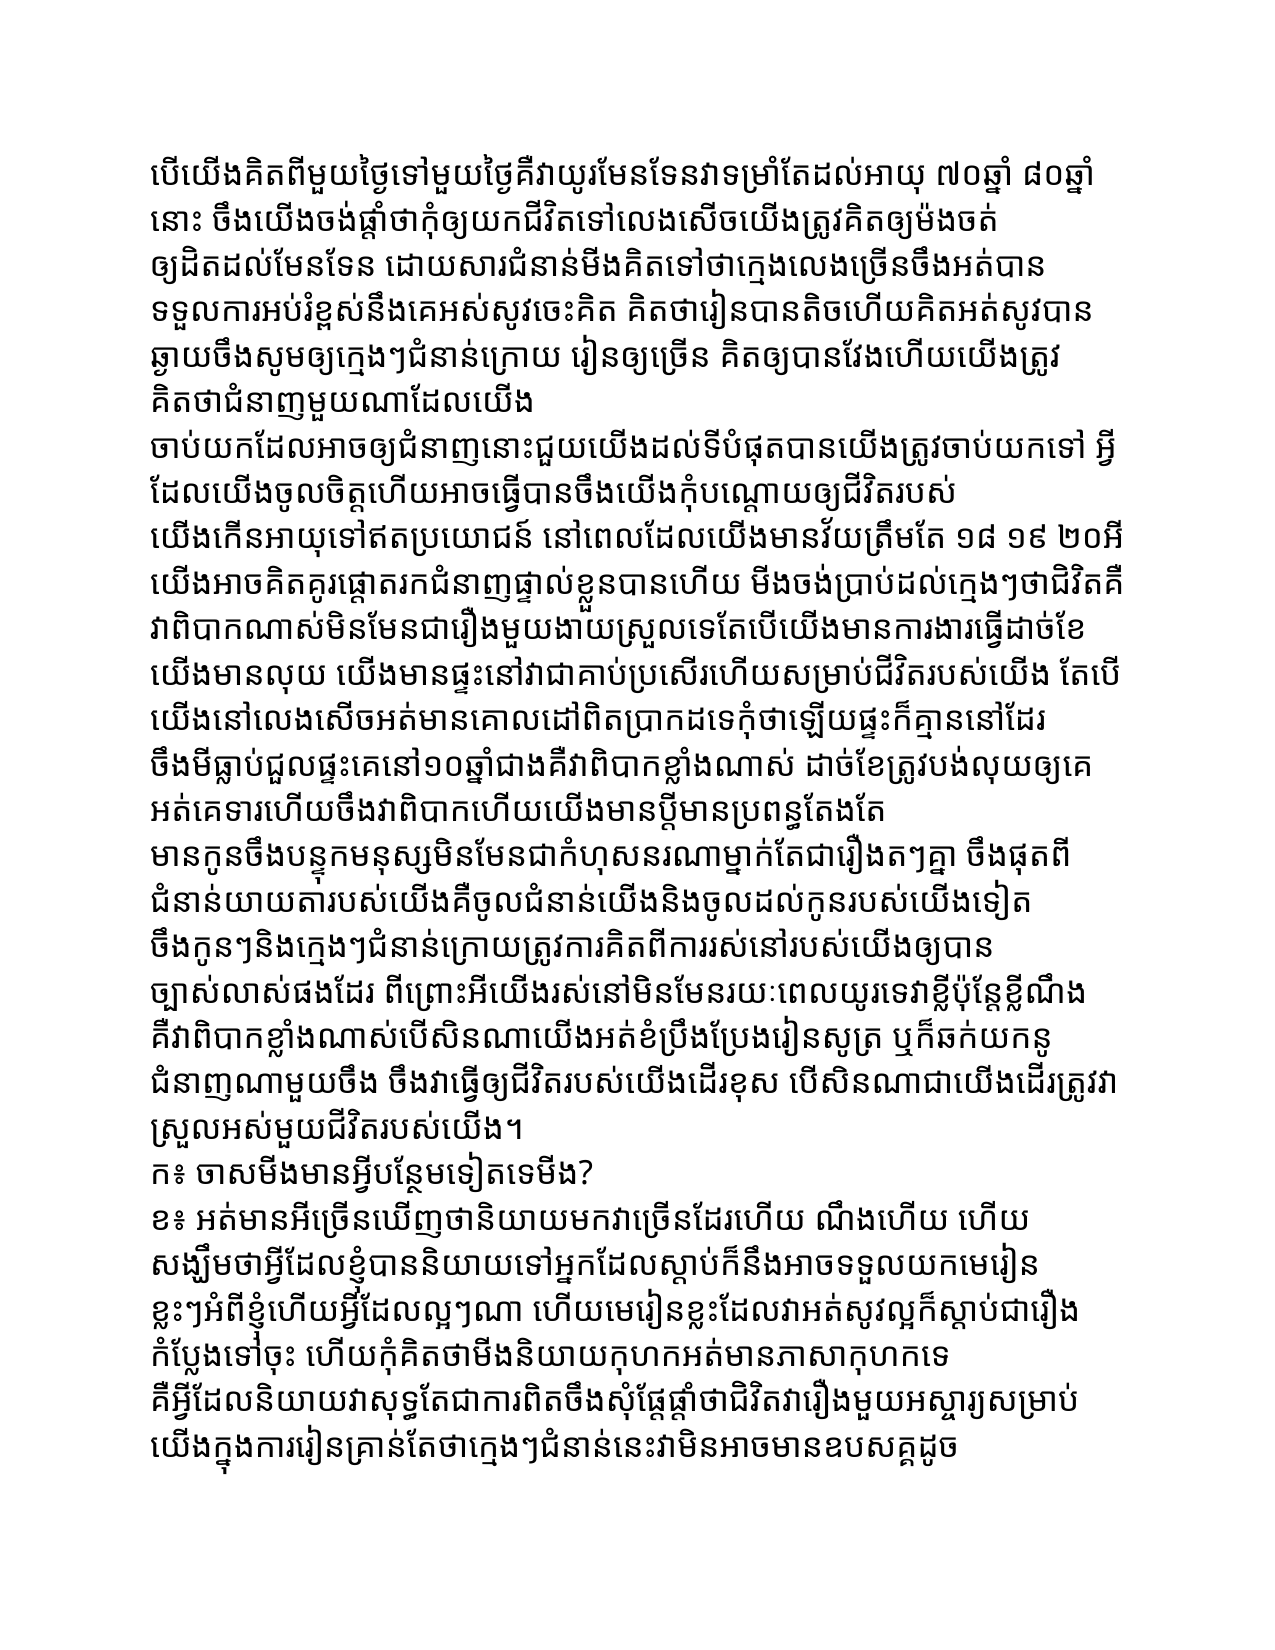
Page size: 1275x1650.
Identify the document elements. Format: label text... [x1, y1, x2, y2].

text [150, 1194, 1125, 1467]
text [150, 150, 1125, 1149]
text ក៖ ចាសមីងមានអ្វីបន្ថែមទៀតទេមីង? [150, 1149, 1125, 1194]
